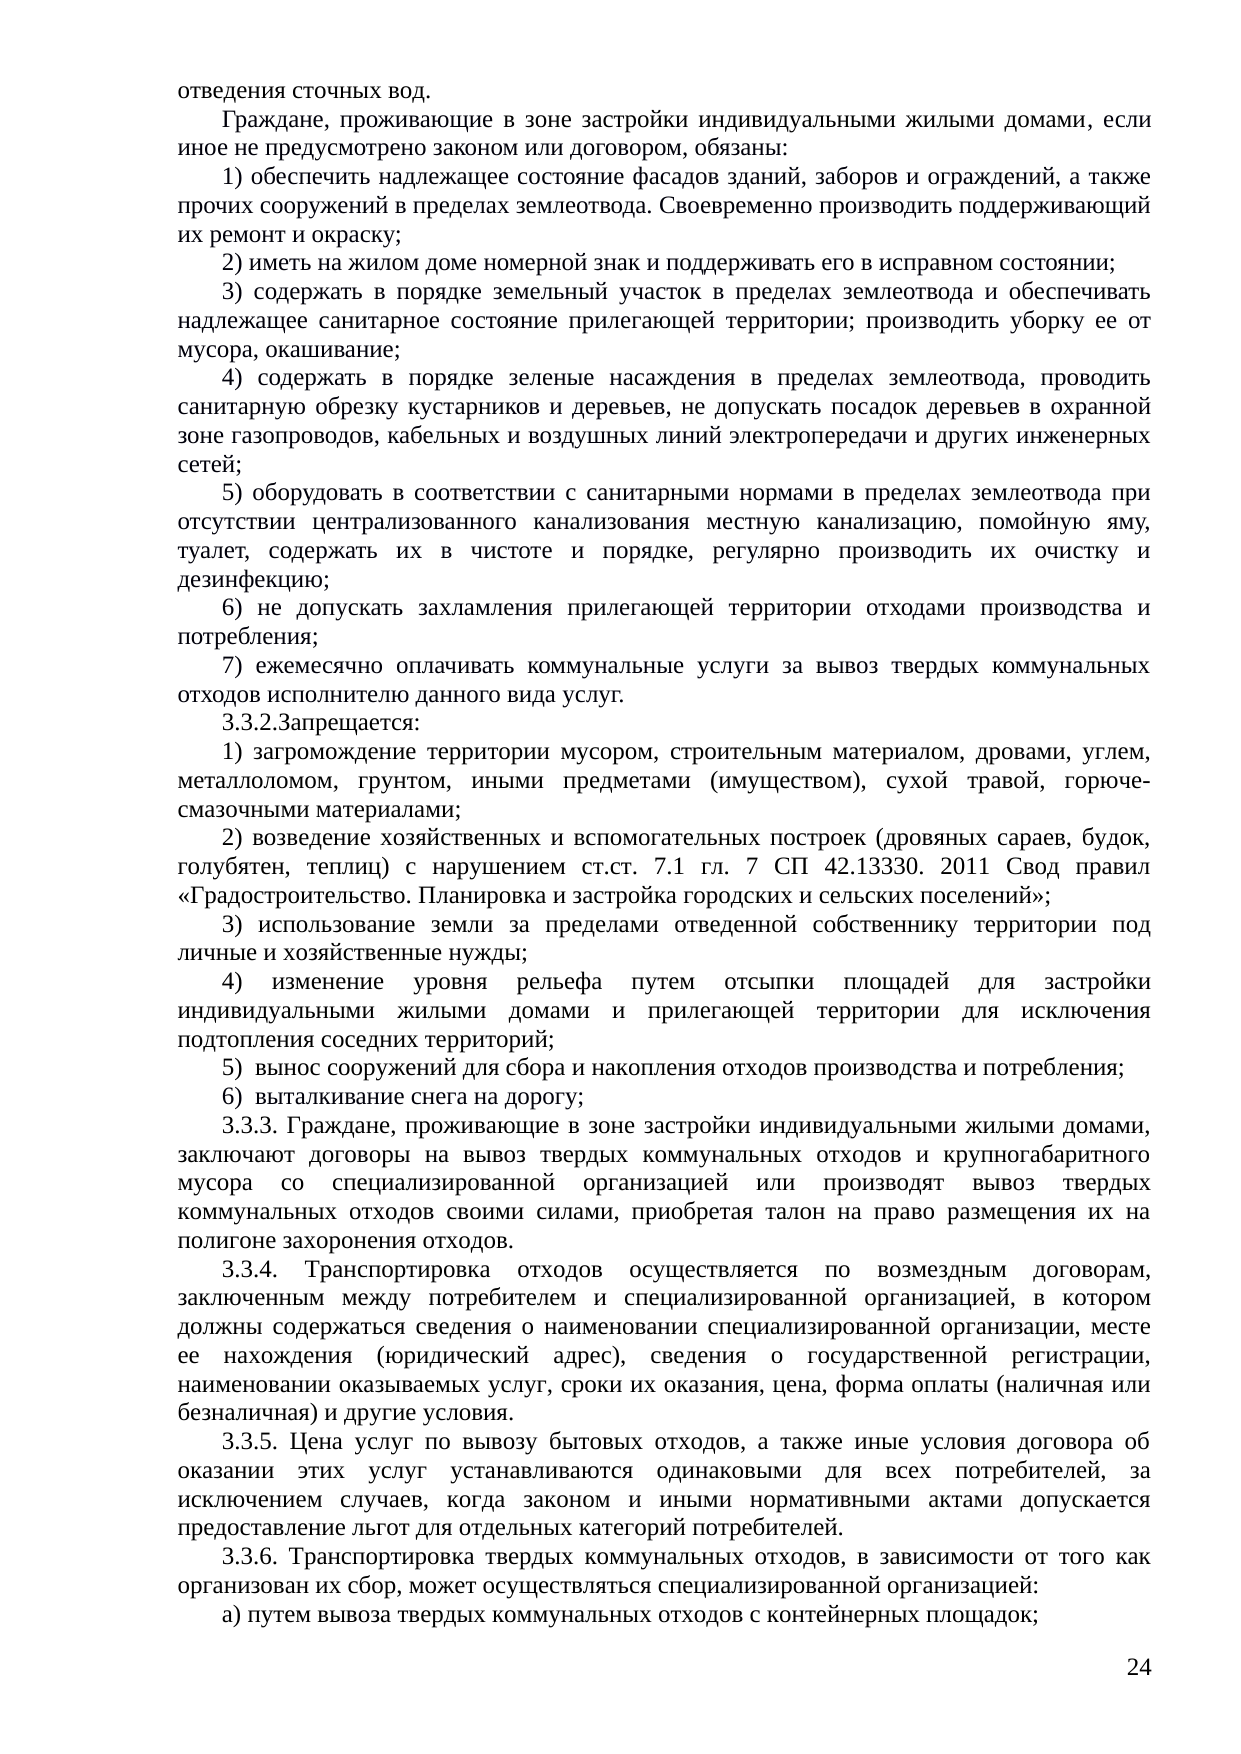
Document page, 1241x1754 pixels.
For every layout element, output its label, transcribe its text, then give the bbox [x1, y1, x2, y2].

text 2) иметь на жилом доме номерной знак и поддерживать его в исправном состоянии; [177, 247, 1152, 276]
text 3.3.6. Транспортировка твердых коммунальных отходов, в зависимости от того как организован их сбор, может осуществляться специализированной организацией: [177, 1541, 1152, 1599]
text 3.3.2.Запрещается: [177, 707, 1152, 736]
text Граждане, проживающие в зоне застройки индивидуальными жилыми домами, если иное не предусмотрено законом или договором, обязаны: [177, 104, 1152, 161]
text 5) вынос сооружений для сбора и накопления отходов производства и потребления; [177, 1052, 1152, 1081]
text 1) загромождение территории мусором, строительным материалом, дровами, углем, металлоломом, грунтом, иными предметами (имуществом), сухой травой, горюче-смазочными материалами; [177, 736, 1152, 822]
text а) путем вывоза твердых коммунальных отходов с контейнерных площадок; [177, 1599, 1152, 1627]
text 3) содержать в порядке земельный участок в пределах землеотвода и обеспечивать надлежащее санитарное состояние прилегающей территории; производить уборку ее от мусора, окашивание; [177, 276, 1152, 362]
text 4) содержать в порядке зеленые насаждения в пределах землеотвода, проводить санитарную обрезку кустарников и деревьев, не допускать посадок деревьев в охранной зоне газопроводов, кабельных и воздушных линий электропередачи и других инженерных сетей; [177, 362, 1152, 477]
text 7) ежемесячно оплачивать коммунальные услуги за вывоз твердых коммунальных отходов исполнителю данного вида услуг. [177, 650, 1152, 707]
text 1) обеспечить надлежащее состояние фасадов зданий, заборов и ограждений, а также прочих сооружений в пределах землеотвода. Своевременно производить поддерживающий их ремонт и окраску; [177, 161, 1152, 247]
text 3.3.4. Транспортировка отходов осуществляется по возмездным договорам, заключенным между потребителем и специализированной организацией, в котором должны содержаться сведения о наименовании специализированной организации, месте ее нахождения (юридический адрес), сведения о государственной регистрации, наименовании оказываемых услуг, сроки их оказания, цена, форма оплаты (наличная или безналичная) и другие условия. [177, 1254, 1152, 1426]
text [177, 75, 1152, 104]
text 3.3.3. Граждане, проживающие в зоне застройки индивидуальными жилыми домами, заключают договоры на вывоз твердых коммунальных отходов и крупногабаритного мусора со специализированной организацией или производят вывоз твердых коммунальных отходов своими силами, приобретая талон на право размещения их на полигоне захоронения отходов. [177, 1110, 1152, 1254]
text 4) изменение уровня рельефа путем отсыпки площадей для застройки индивидуальными жилыми домами и прилегающей территории для исключения подтопления соседних территорий; [177, 966, 1152, 1052]
text 3.3.5. Цена услуг по вывозу бытовых отходов, а также иные условия договора об оказании этих услуг устанавливаются одинаковыми для всех потребителей, за исключением случаев, когда законом и иными нормативными актами допускается предоставление льгот для отдельных категорий потребителей. [177, 1426, 1152, 1541]
text 3) использование земли за пределами отведенной собственнику территории под личные и хозяйственные нужды; [177, 909, 1152, 966]
text 5) оборудовать в соответствии с санитарными нормами в пределах землеотвода при отсутствии централизованного канализования местную канализацию, помойную яму, туалет, содержать их в чистоте и порядке, регулярно производить их очистку и дезинфекцию; [177, 477, 1152, 592]
text 6) выталкивание снега на дорогу; [177, 1081, 1152, 1110]
text 2) возведение хозяйственных и вспомогательных построек (дровяных сараев, будок, голубятен, теплиц) с нарушением ст.ст. 7.1 гл. 7 СП 42.13330. 2011 Свод правил «Градостроительство. Планировка и застройка городских и сельских поселений»; [177, 822, 1152, 909]
text 6) не допускать захламления прилегающей территории отходами производства и потребления; [177, 592, 1152, 650]
